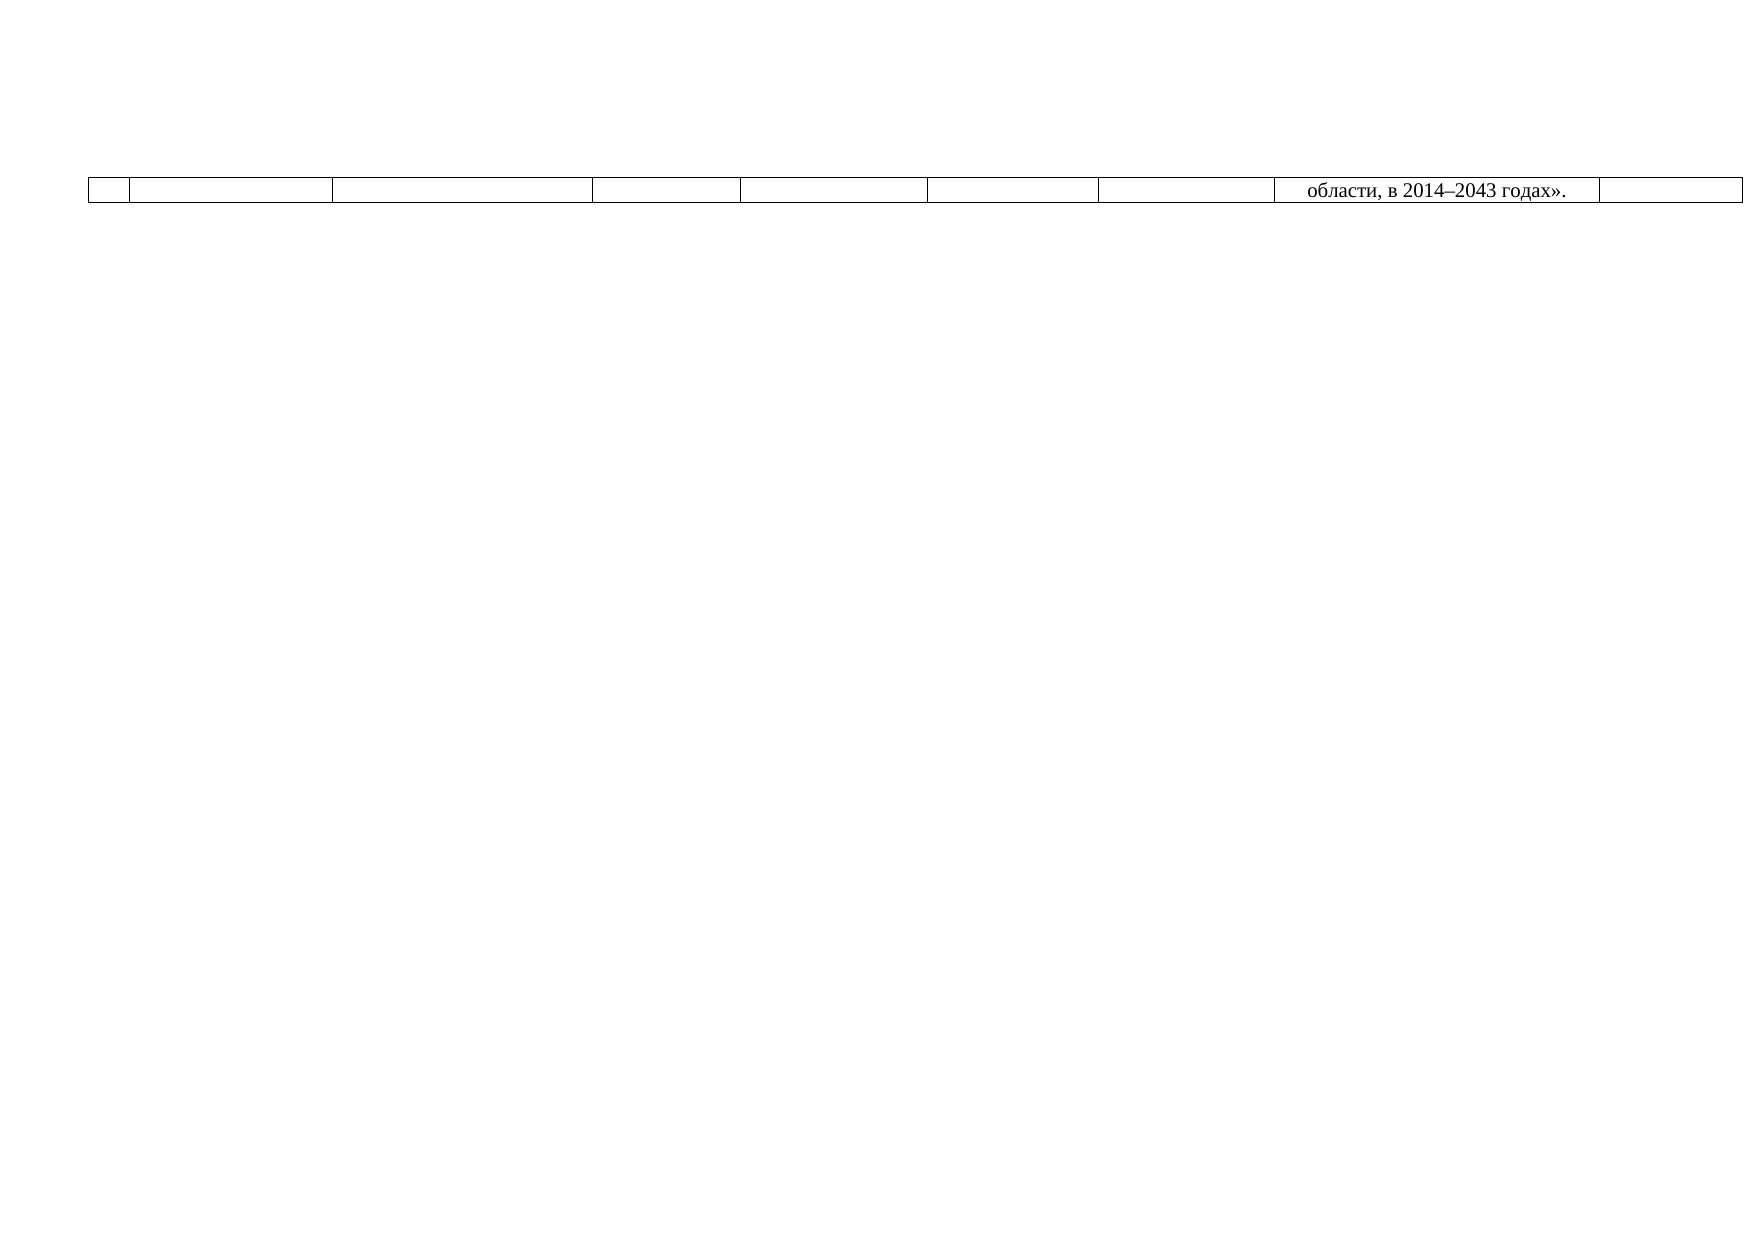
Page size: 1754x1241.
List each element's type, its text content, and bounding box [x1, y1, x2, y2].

table_cell 13391204,43 [928, 178, 1098, 202]
table_cell [1600, 178, 1742, 202]
table_cell 16 [89, 178, 129, 202]
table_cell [333, 178, 592, 202]
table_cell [130, 178, 332, 202]
table_cell Рассрочка [1099, 178, 1274, 202]
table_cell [741, 178, 927, 202]
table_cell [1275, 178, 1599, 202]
table_cell 14027298,17 [593, 178, 740, 202]
